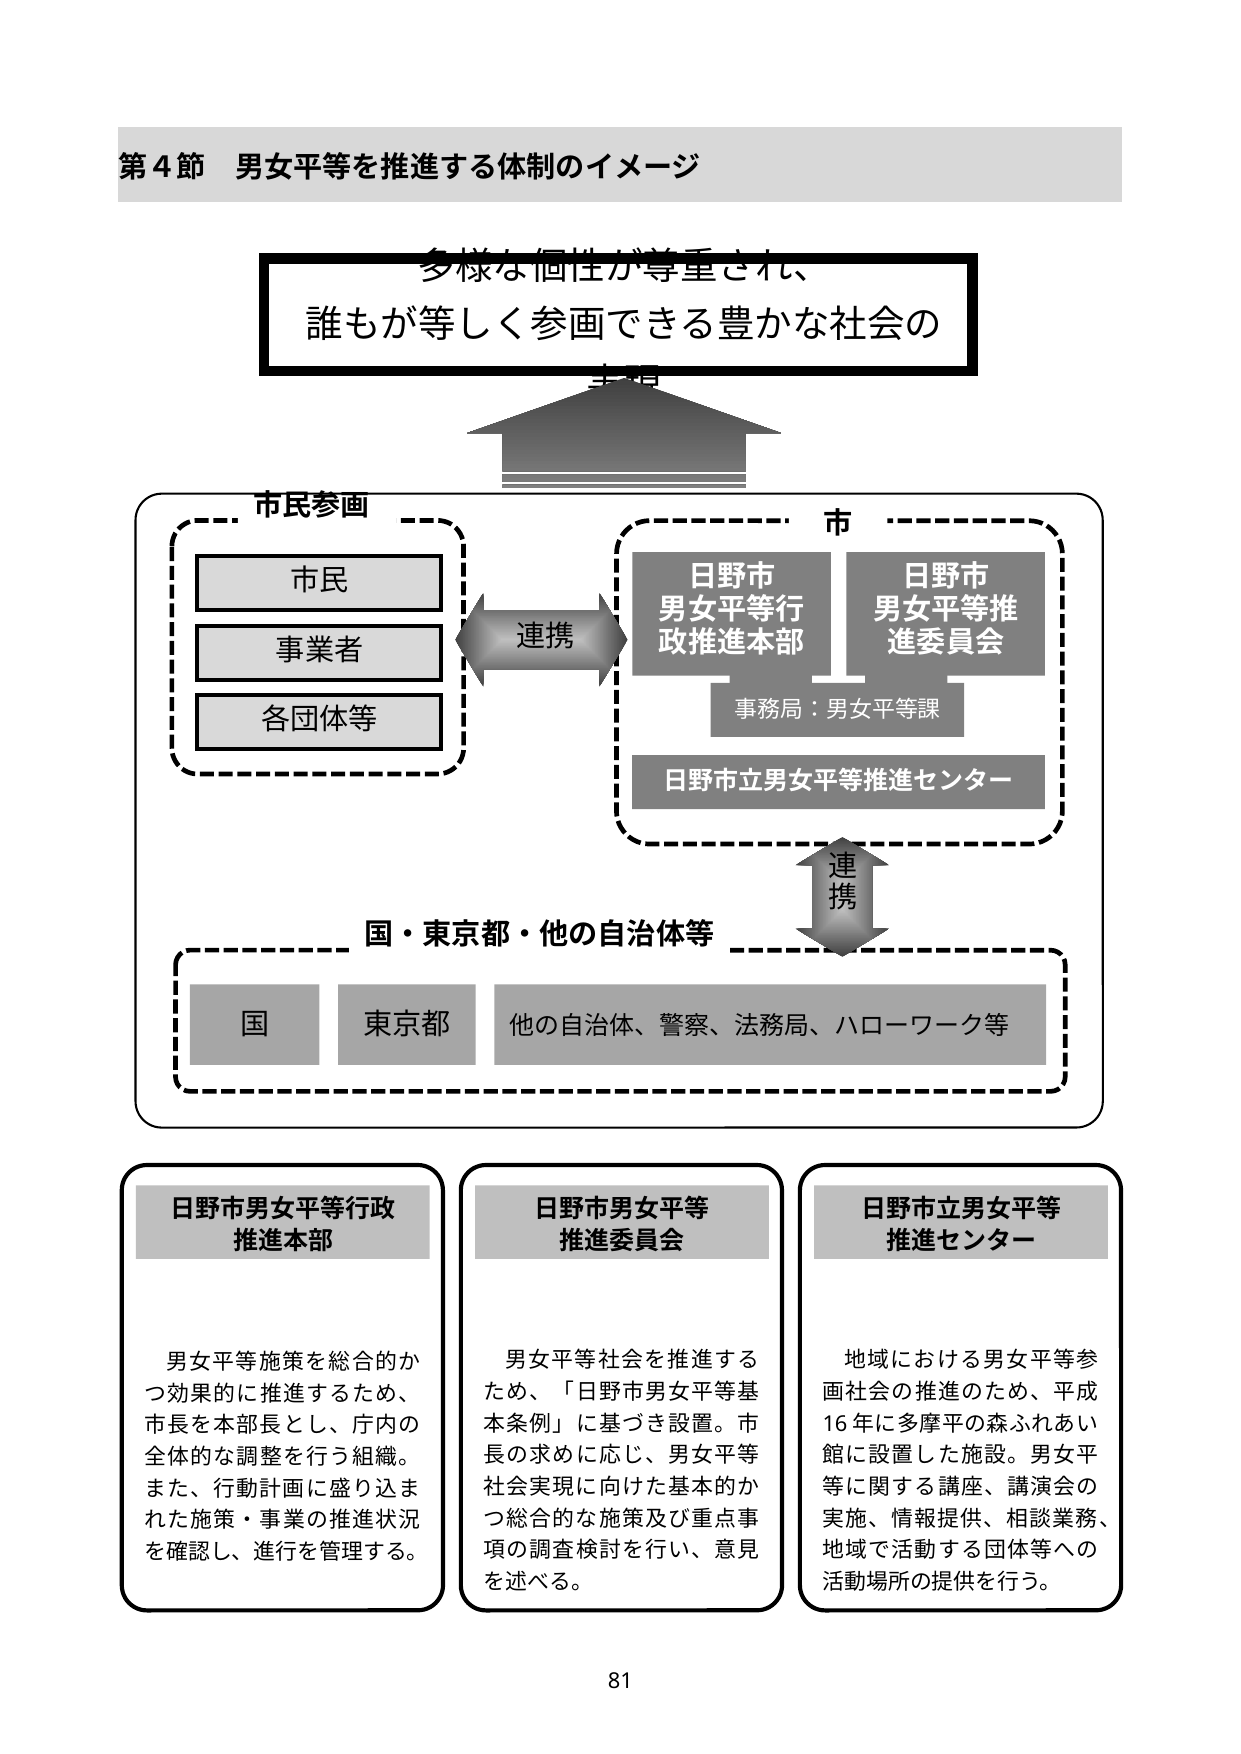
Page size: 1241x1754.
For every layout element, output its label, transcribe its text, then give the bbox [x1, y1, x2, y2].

subtitle 第４節 男女平等を推進する体制のイメージ [118, 127, 1122, 202]
